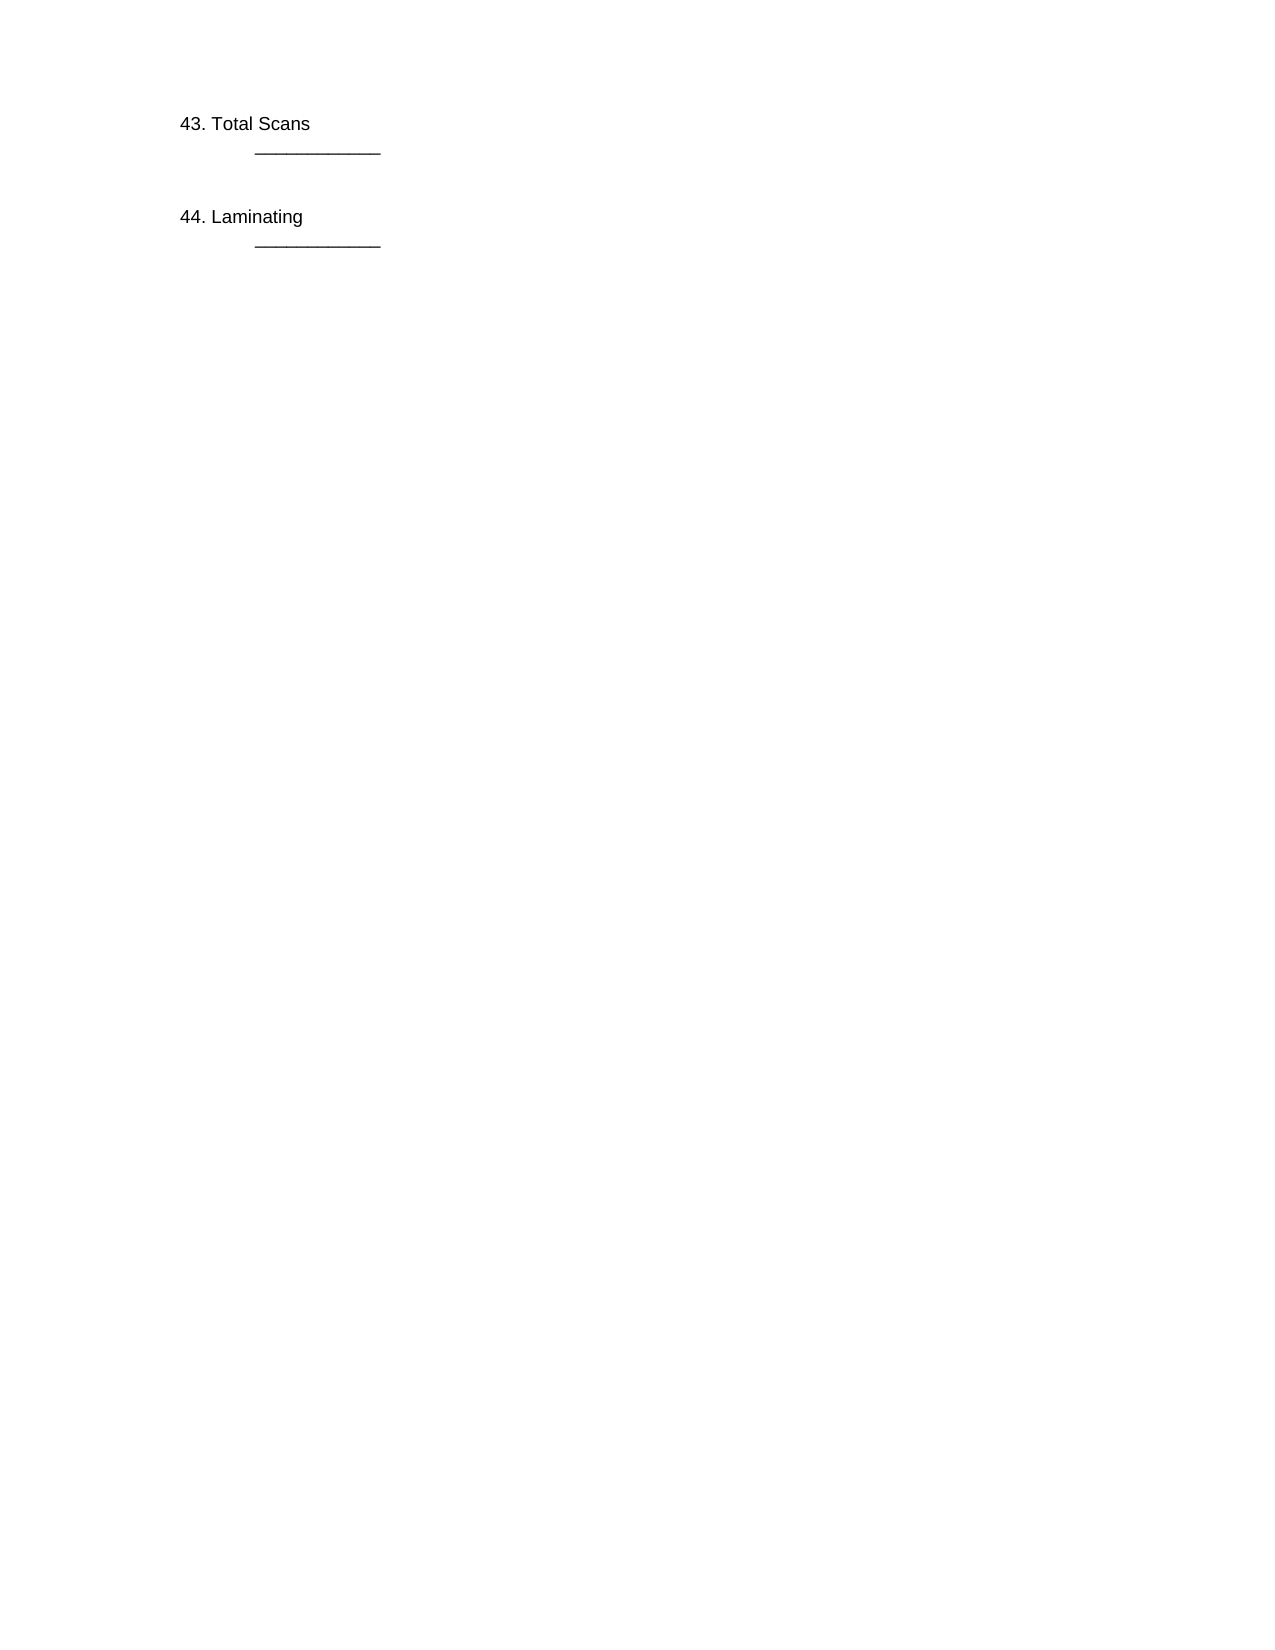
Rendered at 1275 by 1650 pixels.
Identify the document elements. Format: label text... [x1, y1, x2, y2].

text 44. Laminating ____________ [180, 206, 596, 249]
text 43. Total Scans ____________ [180, 112, 596, 156]
